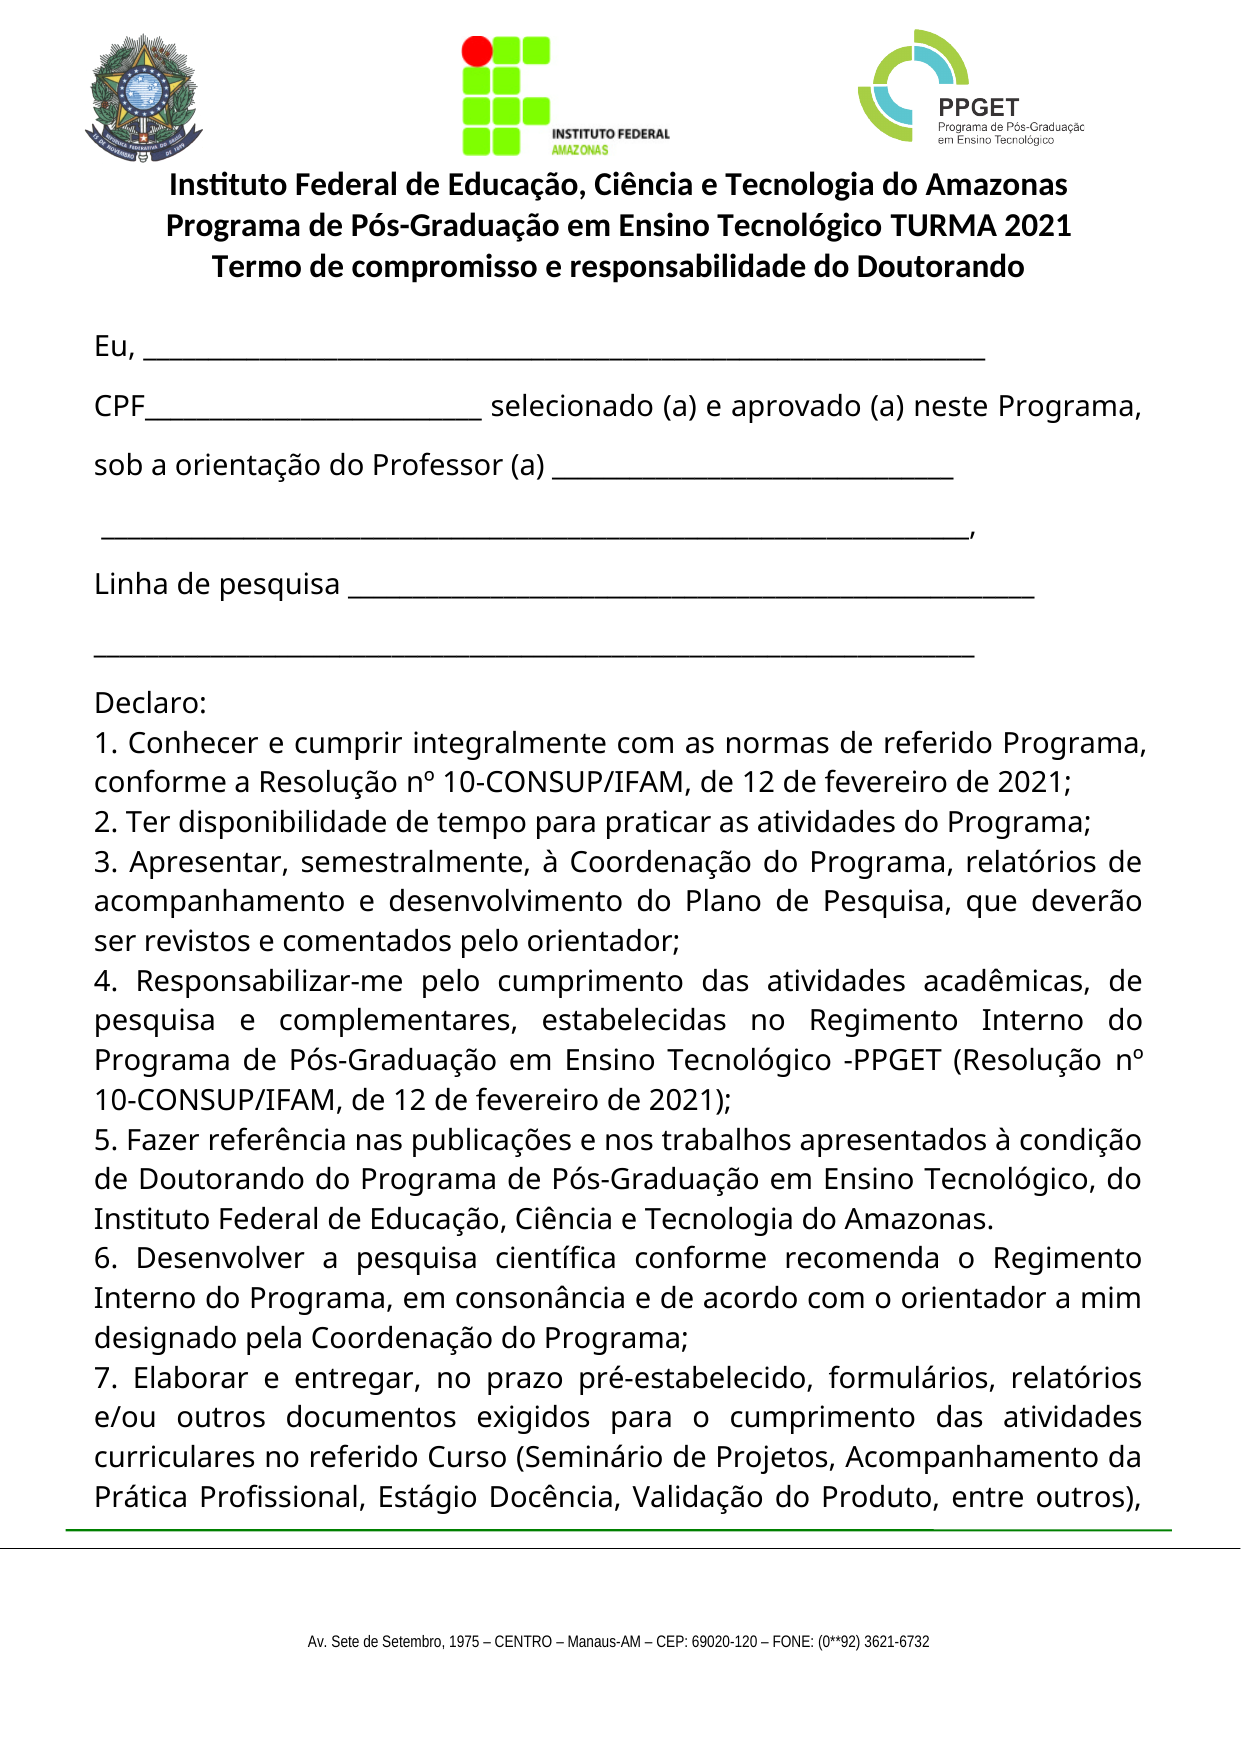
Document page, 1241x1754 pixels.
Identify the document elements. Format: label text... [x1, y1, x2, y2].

subtitle Instituto Federal de Educação, Ciência e Tecnologia do Amazonas [94, 131, 1144, 204]
text 6. Desenvolver a pesquisa científica conforme recomenda o Regimento Interno do Programa, em consonância e de acordo com o orientador a mim designado pela Coordenação do Programa; [94, 1238, 1144, 1357]
picture [82, 32, 203, 164]
picture [857, 29, 1085, 131]
text 4. Responsabilizar-me pelo cumprimento das atividades acadêmicas, de pesquisa e complementares, estabelecidas no Regimento Interno do Programa de Pós-Graduação em Ensino Tecnológico -PPGET (Resolução nº 10-CONSUP/IFAM, de 12 de fevereiro de 2021); [94, 960, 1144, 1119]
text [94, 1357, 1144, 1516]
text Termo de compromisso e responsabilidade do Doutorando [94, 245, 1144, 286]
text Eu, _________________________________________________________________ [94, 325, 1144, 365]
text 1. Conhecer e cumprir integralmente com as normas de referido Programa, conforme a Resolução nº 10-CONSUP/IFAM, de 12 de fevereiro de 2021; [94, 722, 1149, 801]
text Declaro: [94, 682, 1144, 722]
text ____________________________________________________________________ [94, 623, 1144, 662]
picture [461, 36, 670, 131]
text 2. Ter disponibilidade de tempo para praticar as atividades do Programa; [94, 801, 1149, 841]
text CPF__________________________ selecionado (a) e aprovado (a) neste Programa, sob a orientação do Professor (a) _______________________________ [94, 385, 1144, 484]
text 3. Apresentar, semestralmente, à Coordenação do Programa, relatórios de acompanhamento e desenvolvimento do Plano de Pesquisa, que deverão ser revistos e comentados pelo orientador; [94, 841, 1144, 960]
text Linha de pesquisa _____________________________________________________ [94, 563, 1144, 603]
text ___________________________________________________________________, [94, 504, 1144, 543]
text Programa de Pós-Graduação em Ensino Tecnológico TURMA 2021 [94, 204, 1144, 245]
text 5. Fazer referência nas publicações e nos trabalhos apresentados à condição de Doutorando do Programa de Pós-Graduação em Ensino Tecnológico, do Instituto Federal de Educação, Ciência e Tecnologia do Amazonas. [94, 1119, 1144, 1238]
